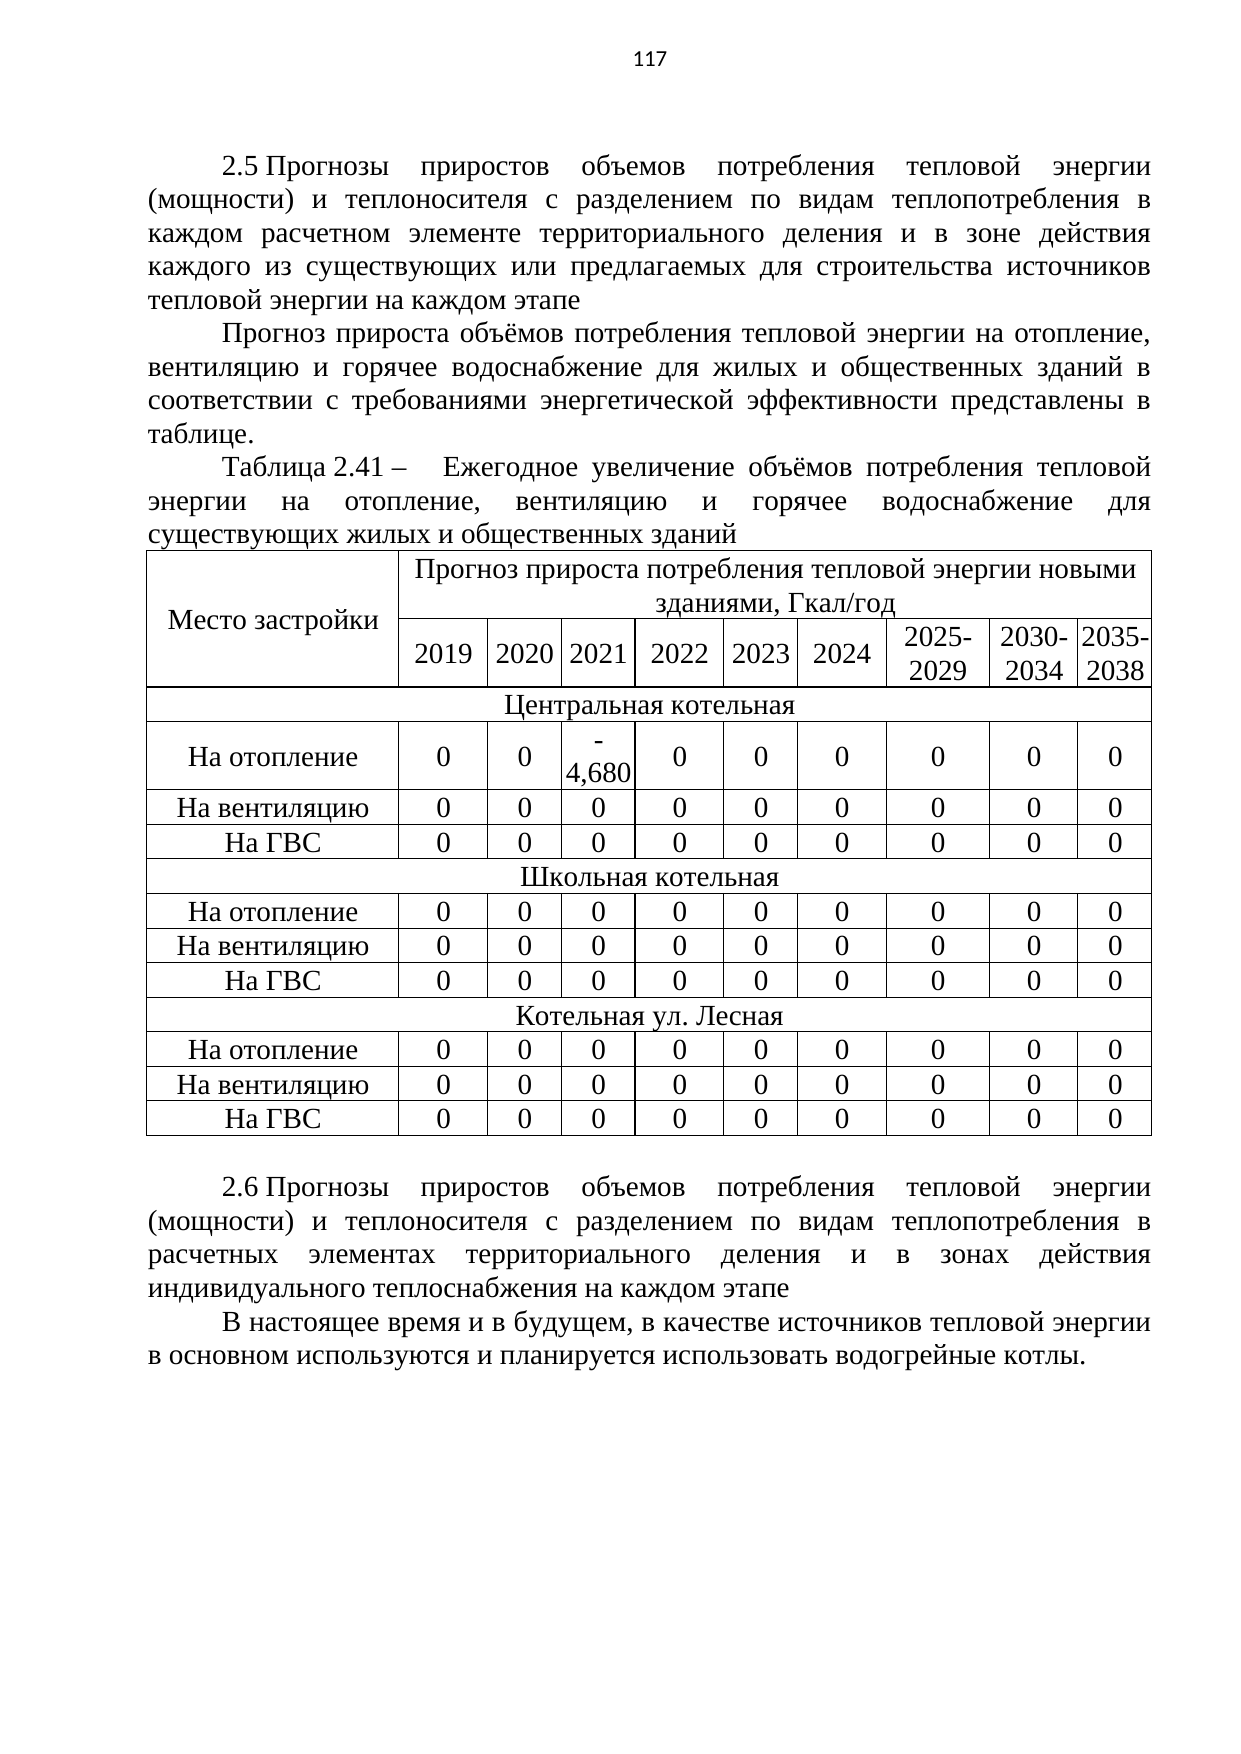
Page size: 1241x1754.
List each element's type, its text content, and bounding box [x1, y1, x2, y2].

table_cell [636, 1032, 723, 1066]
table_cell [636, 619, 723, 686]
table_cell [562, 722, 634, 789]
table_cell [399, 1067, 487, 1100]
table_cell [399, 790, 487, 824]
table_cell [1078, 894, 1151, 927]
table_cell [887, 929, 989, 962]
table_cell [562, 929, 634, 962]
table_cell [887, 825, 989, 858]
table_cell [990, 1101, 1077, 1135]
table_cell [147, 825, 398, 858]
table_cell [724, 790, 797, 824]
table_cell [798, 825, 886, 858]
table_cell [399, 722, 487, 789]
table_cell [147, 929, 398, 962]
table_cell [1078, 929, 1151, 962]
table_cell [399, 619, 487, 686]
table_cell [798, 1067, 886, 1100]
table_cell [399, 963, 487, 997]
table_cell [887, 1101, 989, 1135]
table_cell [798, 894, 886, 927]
subtitle 2.5 Прогнозы приростов объемов потребления тепловой энергии (мощности) и теплоносителя с разделением по видам теплопотребления в каждом расчетном элементе территориального деления и в зоне действия каждого из существующих или предлагаемых для строительства источников тепловой энергии на каждом этапе [148, 148, 1152, 315]
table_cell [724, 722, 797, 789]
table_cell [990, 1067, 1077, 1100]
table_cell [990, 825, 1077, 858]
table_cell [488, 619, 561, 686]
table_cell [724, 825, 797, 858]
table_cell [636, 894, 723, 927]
list Ежегодное увеличение объёмов потребления тепловой энергии на отопление, вентиляцию и горячее водоснабжение для существующих жилых и общественных зданий [148, 449, 1152, 550]
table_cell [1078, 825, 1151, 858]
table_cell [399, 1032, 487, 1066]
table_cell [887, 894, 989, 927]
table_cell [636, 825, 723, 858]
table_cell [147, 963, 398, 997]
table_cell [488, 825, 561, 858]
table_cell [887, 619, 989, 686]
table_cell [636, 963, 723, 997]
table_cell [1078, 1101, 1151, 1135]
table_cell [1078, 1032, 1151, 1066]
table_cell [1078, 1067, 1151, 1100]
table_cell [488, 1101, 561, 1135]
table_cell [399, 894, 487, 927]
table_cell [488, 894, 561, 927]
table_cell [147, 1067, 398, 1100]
text Прогноз прироста объёмов потребления тепловой энергии на отопление, вентиляцию и горячее водоснабжение для жилых и общественных зданий в соответствии с требованиями энергетической эффективности представлены в таблице. [148, 315, 1152, 449]
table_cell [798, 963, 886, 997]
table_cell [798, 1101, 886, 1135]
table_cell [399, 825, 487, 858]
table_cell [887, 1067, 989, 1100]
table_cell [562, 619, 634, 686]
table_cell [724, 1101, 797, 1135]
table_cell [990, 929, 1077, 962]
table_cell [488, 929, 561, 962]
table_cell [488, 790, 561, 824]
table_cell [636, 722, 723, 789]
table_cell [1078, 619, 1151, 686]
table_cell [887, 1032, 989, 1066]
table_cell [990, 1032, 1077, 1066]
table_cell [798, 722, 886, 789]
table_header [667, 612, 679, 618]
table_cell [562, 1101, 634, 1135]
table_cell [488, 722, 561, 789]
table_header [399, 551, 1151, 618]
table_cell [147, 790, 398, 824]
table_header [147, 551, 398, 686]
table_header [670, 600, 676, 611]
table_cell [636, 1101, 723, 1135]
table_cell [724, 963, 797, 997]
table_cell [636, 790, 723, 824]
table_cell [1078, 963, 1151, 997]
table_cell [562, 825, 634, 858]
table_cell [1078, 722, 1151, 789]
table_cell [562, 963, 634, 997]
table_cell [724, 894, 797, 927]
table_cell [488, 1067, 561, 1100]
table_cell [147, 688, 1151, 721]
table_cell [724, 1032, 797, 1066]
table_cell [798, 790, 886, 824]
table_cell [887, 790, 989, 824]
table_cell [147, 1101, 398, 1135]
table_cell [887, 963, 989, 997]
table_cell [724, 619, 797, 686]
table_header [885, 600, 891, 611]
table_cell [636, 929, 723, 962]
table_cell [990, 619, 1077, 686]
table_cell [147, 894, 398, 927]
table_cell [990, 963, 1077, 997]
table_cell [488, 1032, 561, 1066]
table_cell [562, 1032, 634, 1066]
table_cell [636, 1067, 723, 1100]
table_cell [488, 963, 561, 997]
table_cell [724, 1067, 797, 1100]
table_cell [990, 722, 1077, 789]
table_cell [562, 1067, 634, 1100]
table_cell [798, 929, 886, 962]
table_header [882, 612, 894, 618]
subtitle 2.6 Прогнозы приростов объемов потребления тепловой энергии (мощности) и теплоносителя с разделением по видам теплопотребления в расчетных элементах территориального деления и в зонах действия индивидуального теплоснабжения на каждом этапе [148, 1169, 1152, 1304]
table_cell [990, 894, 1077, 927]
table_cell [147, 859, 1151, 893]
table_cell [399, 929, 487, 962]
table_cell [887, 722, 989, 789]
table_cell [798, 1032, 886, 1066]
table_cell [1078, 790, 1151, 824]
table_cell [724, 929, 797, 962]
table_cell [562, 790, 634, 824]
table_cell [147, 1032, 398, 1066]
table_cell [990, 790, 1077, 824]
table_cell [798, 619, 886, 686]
text В настоящее время и в будущем, в качестве источников тепловой энергии в основном используются и планируется использовать водогрейные котлы. [148, 1304, 1152, 1371]
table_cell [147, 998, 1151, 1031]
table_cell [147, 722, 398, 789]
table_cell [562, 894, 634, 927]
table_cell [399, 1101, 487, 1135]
